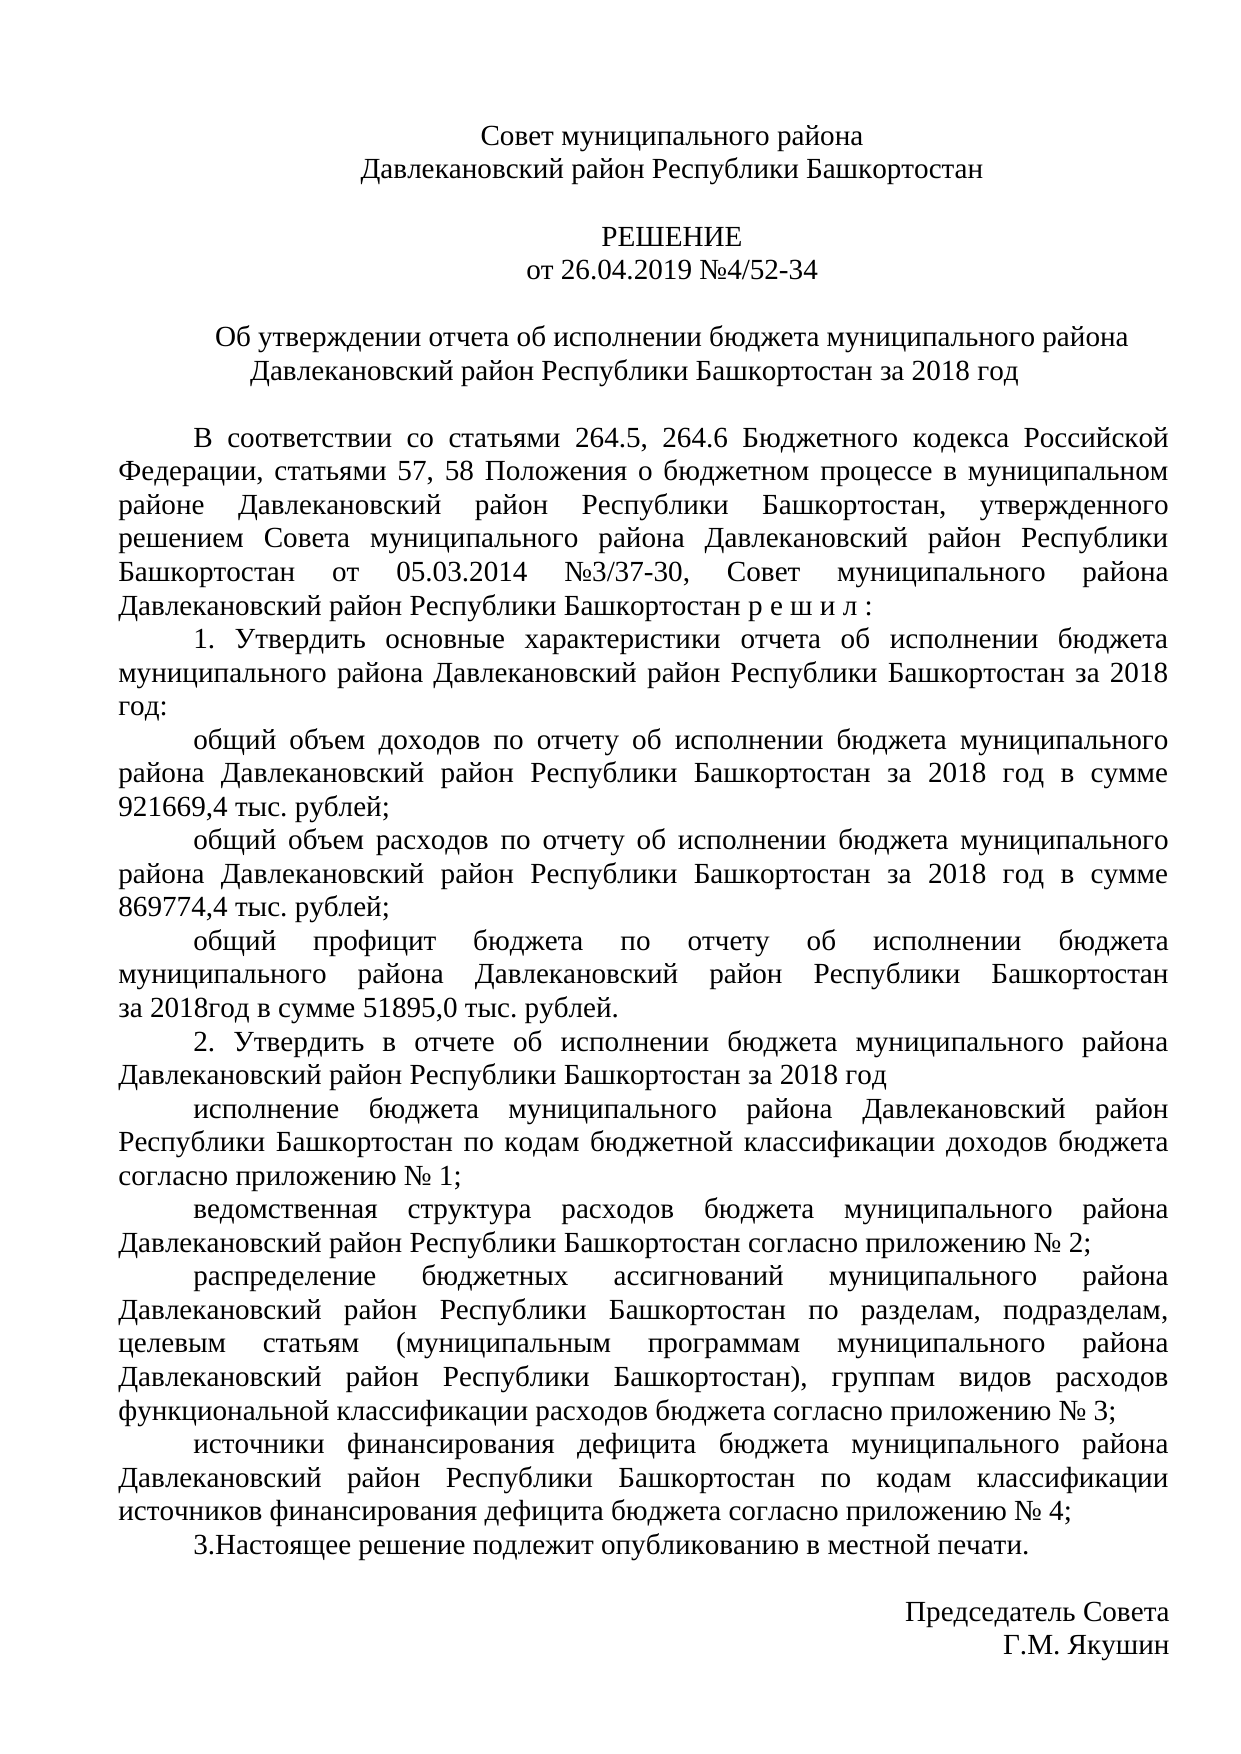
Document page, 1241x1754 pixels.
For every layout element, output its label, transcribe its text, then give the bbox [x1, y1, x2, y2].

text общий объем доходов по отчету об исполнении бюджета муниципального района Давлекановский район Республики Башкортостан за 2018 год в сумме 921669,4 тыс. рублей; [118, 722, 1169, 822]
text ведомственная структура расходов бюджета муниципального района Давлекановский район Республики Башкортостан согласно приложению № 2; [118, 1191, 1169, 1258]
text В соответствии со статьями 264.5, 264.6 Бюджетного кодекса Российской Федерации, статьями 57, 58 Положения о бюджетном процессе в муниципальном районе Давлекановский район Республики Башкортостан, утвержденного решением Совета муниципального района Давлекановский район Республики Башкортостан от 05.03.2014 №3/37-30, Совет муниципального района Давлекановский район Республики Башкортостан р е ш и л : [118, 420, 1169, 621]
text Об утверждении отчета об исполнении бюджета муниципального района Давлекановский район Республики Башкортостан за 2018 год [99, 319, 1169, 386]
text 3.Настоящее решение подлежит опубликованию в местной печати. [118, 1527, 1169, 1560]
text Совет муниципального района [99, 118, 1169, 152]
text Председатель Совета [118, 1594, 1169, 1627]
text Г.М. Якушин [118, 1627, 1169, 1661]
text 1. Утвердить основные характеристики отчета об исполнении бюджета муниципального района Давлекановский район Республики Башкортостан за 2018 год: [118, 621, 1169, 722]
text общий объем расходов по отчету об исполнении бюджета муниципального района Давлекановский район Республики Башкортостан за 2018 год в сумме 869774,4 тыс. рублей; [118, 822, 1169, 923]
text от 26.04.2019 №4/52-34 [99, 252, 1169, 286]
text общий профицит бюджета по отчету об исполнении бюджета муниципального района Давлекановский район Республики Башкортостан за 2018год в сумме 51895,0 тыс. рублей. [118, 923, 1169, 1024]
text распределение бюджетных ассигнований муниципального района Давлекановский район Республики Башкортостан по разделам, подразделам, целевым статьям (муниципальным программам муниципального района Давлекановский район Республики Башкортостан), группам видов расходов функциональной классификации расходов бюджета согласно приложению № 3; [118, 1258, 1169, 1426]
text исполнение бюджета муниципального района Давлекановский район Республики Башкортостан по кодам бюджетной классификации доходов бюджета согласно приложению № 1; [118, 1091, 1169, 1191]
text РЕШЕНИЕ [99, 219, 1169, 252]
text 2. Утвердить в отчете об исполнении бюджета муниципального района Давлекановский район Республики Башкортостан за 2018 год [118, 1024, 1169, 1091]
text источники финансирования дефицита бюджета муниципального района Давлекановский район Республики Башкортостан по кодам классификации источников финансирования дефицита бюджета согласно приложению № 4; [118, 1426, 1169, 1527]
text Давлекановский район Республики Башкортостан [99, 152, 1169, 185]
